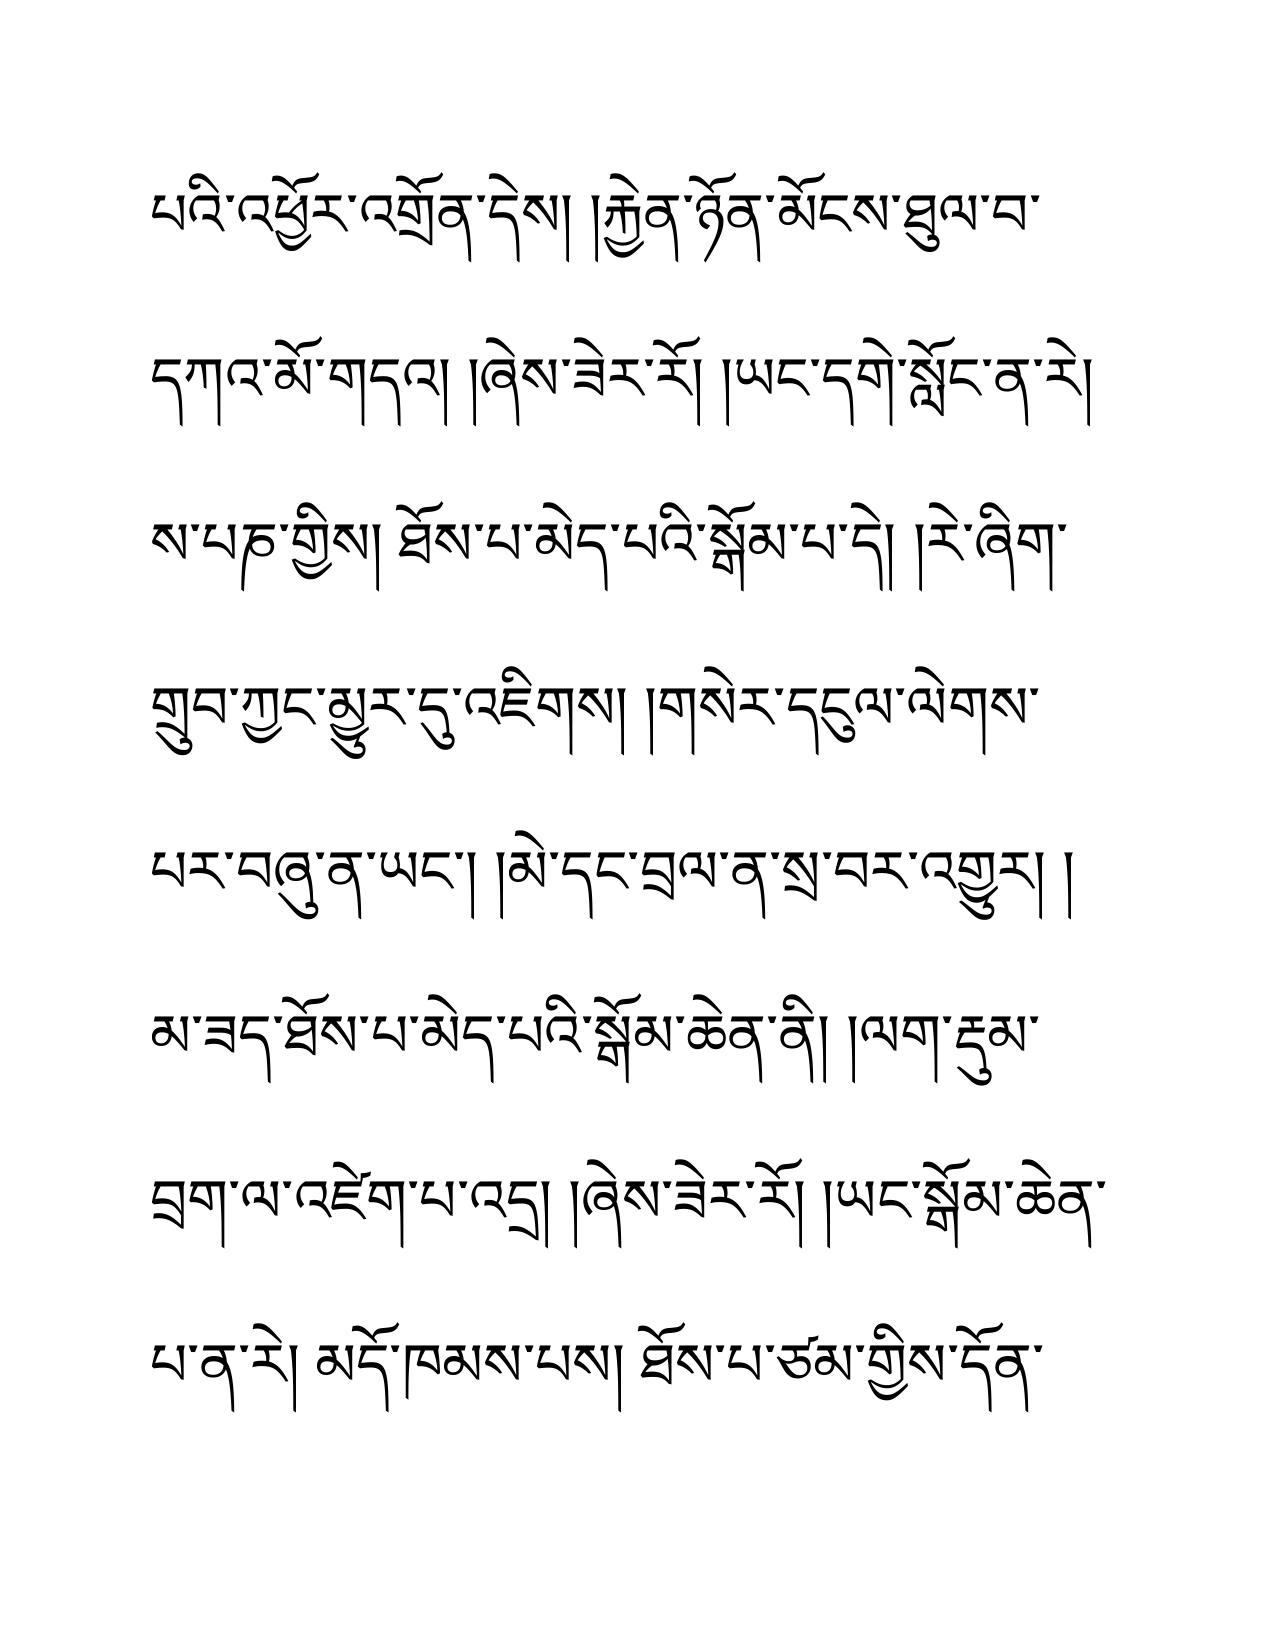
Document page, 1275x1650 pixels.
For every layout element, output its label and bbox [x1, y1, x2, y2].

text [150, 150, 1125, 1464]
